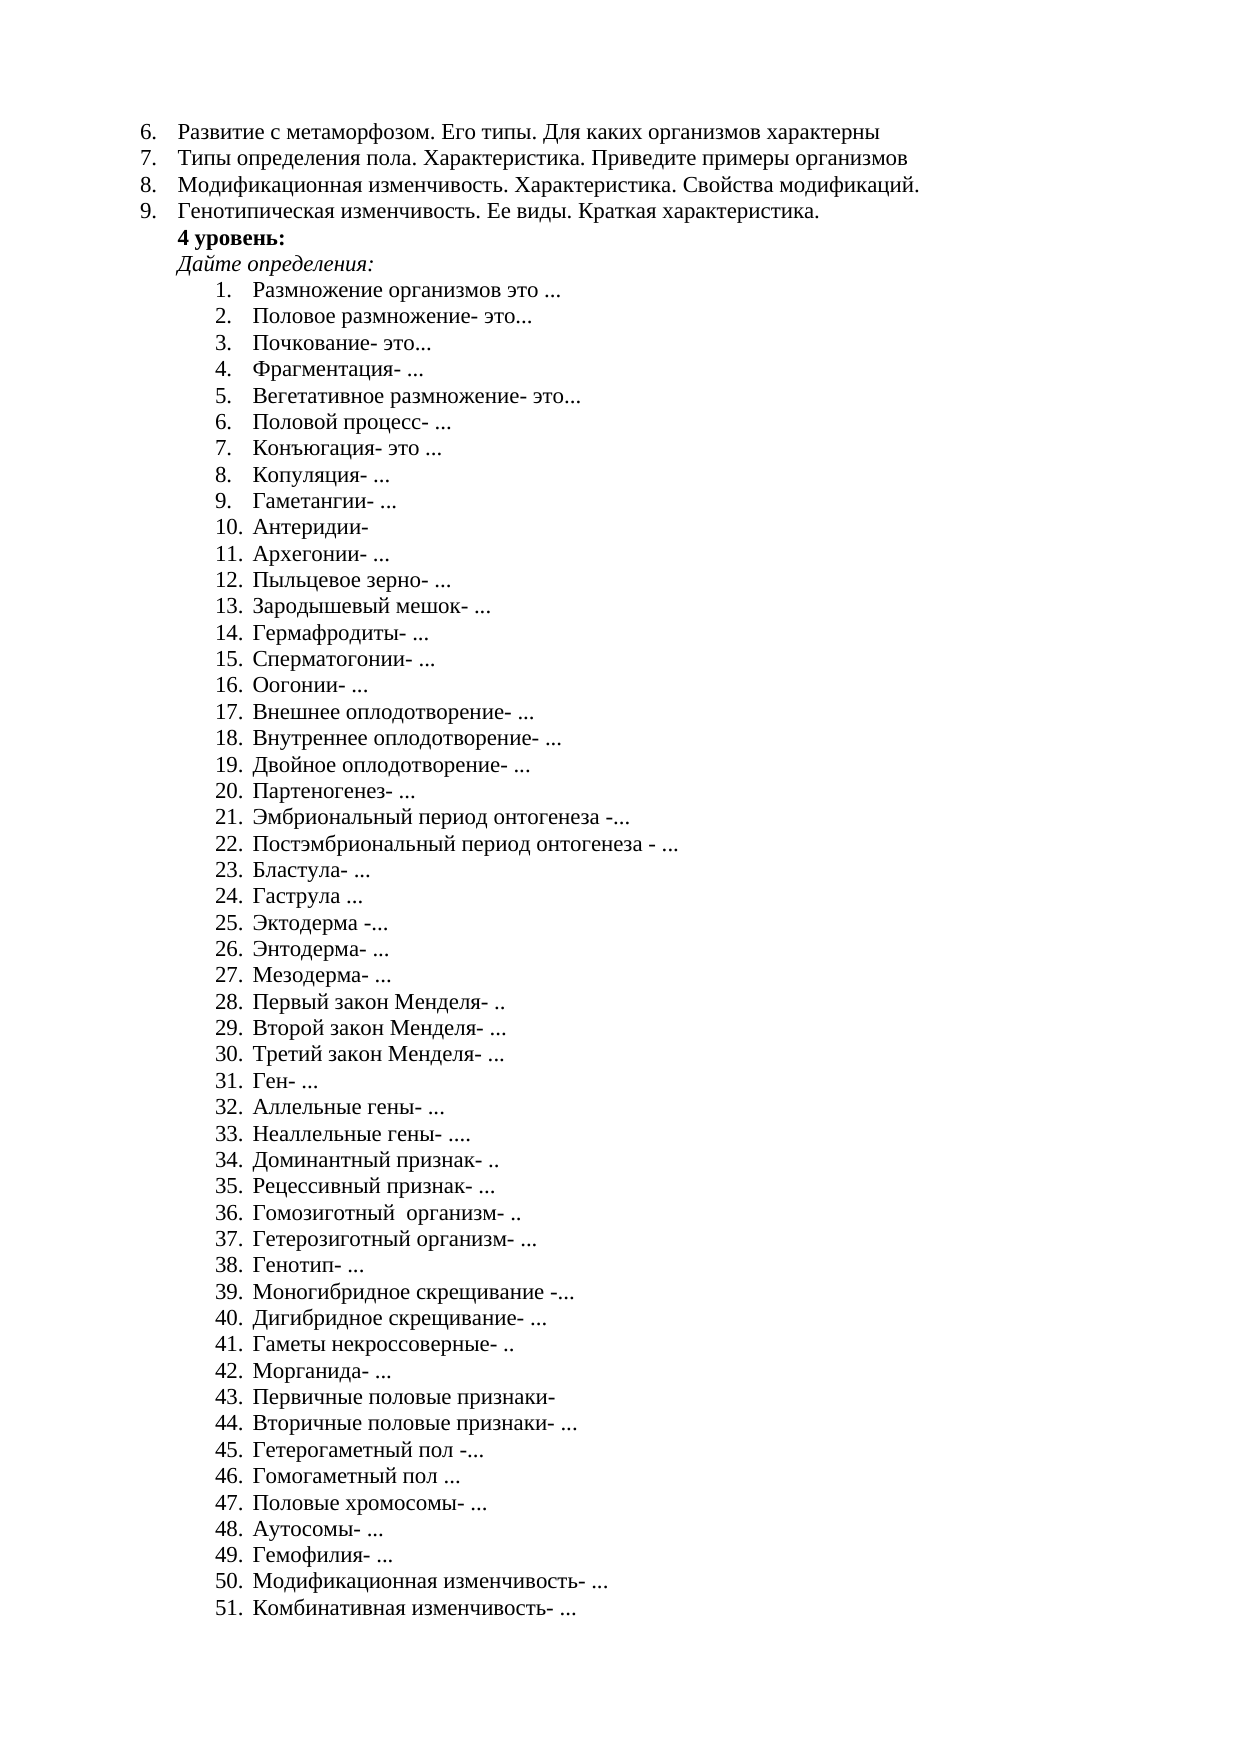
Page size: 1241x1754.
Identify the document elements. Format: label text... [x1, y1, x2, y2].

list Двойное оплодотворение- ... [215, 751, 1152, 777]
list Мезодерма- ... [215, 961, 1152, 988]
list Генотип- ... [215, 1251, 1152, 1278]
list Вегетативное размножение- это... [215, 382, 1152, 408]
list Постэмбриональный период онтогенеза - ... [215, 830, 1152, 856]
list Рецессивный признак- ... [215, 1172, 1152, 1199]
list Неаллельные гены- .... [215, 1119, 1152, 1146]
list Второй закон Менделя- ... [215, 1014, 1152, 1041]
list Энтодерма- ... [215, 935, 1152, 961]
list Доминантный признак- .. [215, 1146, 1152, 1172]
list Зародышевый мешок- ... [215, 592, 1152, 619]
list Первичные половые признаки- [215, 1383, 1152, 1409]
list Гетерогаметный пол -... [215, 1436, 1152, 1462]
list Почкование- это... [215, 329, 1152, 355]
list Гаметангии- ... [215, 487, 1152, 513]
list Комбинативная изменчивость- ... [215, 1594, 1152, 1620]
list Половые хромосомы- ... [215, 1488, 1152, 1515]
list Размножение организмов это ... [215, 276, 1152, 303]
list Антеридии- [215, 513, 1152, 540]
list Эмбриональный период онтогенеза -... [215, 803, 1152, 830]
list Эктодерма -... [215, 909, 1152, 935]
list Бластула- ... [215, 856, 1152, 882]
list Гемофилия- ... [215, 1541, 1152, 1568]
list Гомозиготный организм- .. [215, 1199, 1152, 1225]
list Гаструла ... [215, 882, 1152, 909]
list Аутосомы- ... [215, 1515, 1152, 1541]
list Гомогаметный пол ... [215, 1462, 1152, 1488]
list Гермафродиты- ... [215, 619, 1152, 645]
list Развитие с метаморфозом. Его типы. Для каких организмов характерны [140, 118, 1152, 144]
list Вторичные половые признаки- ... [215, 1409, 1152, 1436]
list Моногибридное скрещивание -... [215, 1278, 1152, 1304]
list Копуляция- ... [215, 461, 1152, 487]
text 4 уровень: [177, 223, 1152, 250]
list Третий закон Менделя- ... [215, 1041, 1152, 1067]
list Архегонии- ... [215, 540, 1152, 566]
list Типы определения пола. Характеристика. Приведите примеры организмов [140, 144, 1152, 171]
list Генотипическая изменчивость. Ее виды. Краткая характеристика. [140, 197, 1152, 223]
list Модификационная изменчивость- ... [215, 1568, 1152, 1594]
list Оогонии- ... [215, 672, 1152, 698]
list Половое размножение- это... [215, 303, 1152, 329]
list Ген- ... [215, 1067, 1152, 1093]
list Аллельные гены- ... [215, 1093, 1152, 1119]
list Морганида- ... [215, 1357, 1152, 1383]
list Половой процесс- ... [215, 408, 1152, 434]
list Фрагментация- ... [215, 355, 1152, 382]
list Внешнее оплодотворение- ... [215, 698, 1152, 724]
list Сперматогонии- ... [215, 645, 1152, 672]
list Гетерозиготный организм- ... [215, 1225, 1152, 1251]
list Первый закон Менделя- .. [215, 988, 1152, 1014]
list Внутреннее оплодотворение- ... [215, 724, 1152, 751]
text Дайте определения: [177, 250, 1152, 276]
list Дигибридное скрещивание- ... [215, 1304, 1152, 1330]
list Пыльцевое зерно- ... [215, 566, 1152, 592]
list Модификационная изменчивость. Характеристика. Свойства модификаций. [140, 171, 1152, 197]
list Гаметы некроссоверные- .. [215, 1330, 1152, 1357]
list Партеногенез- ... [215, 777, 1152, 803]
list Конъюгация- это ... [215, 434, 1152, 461]
